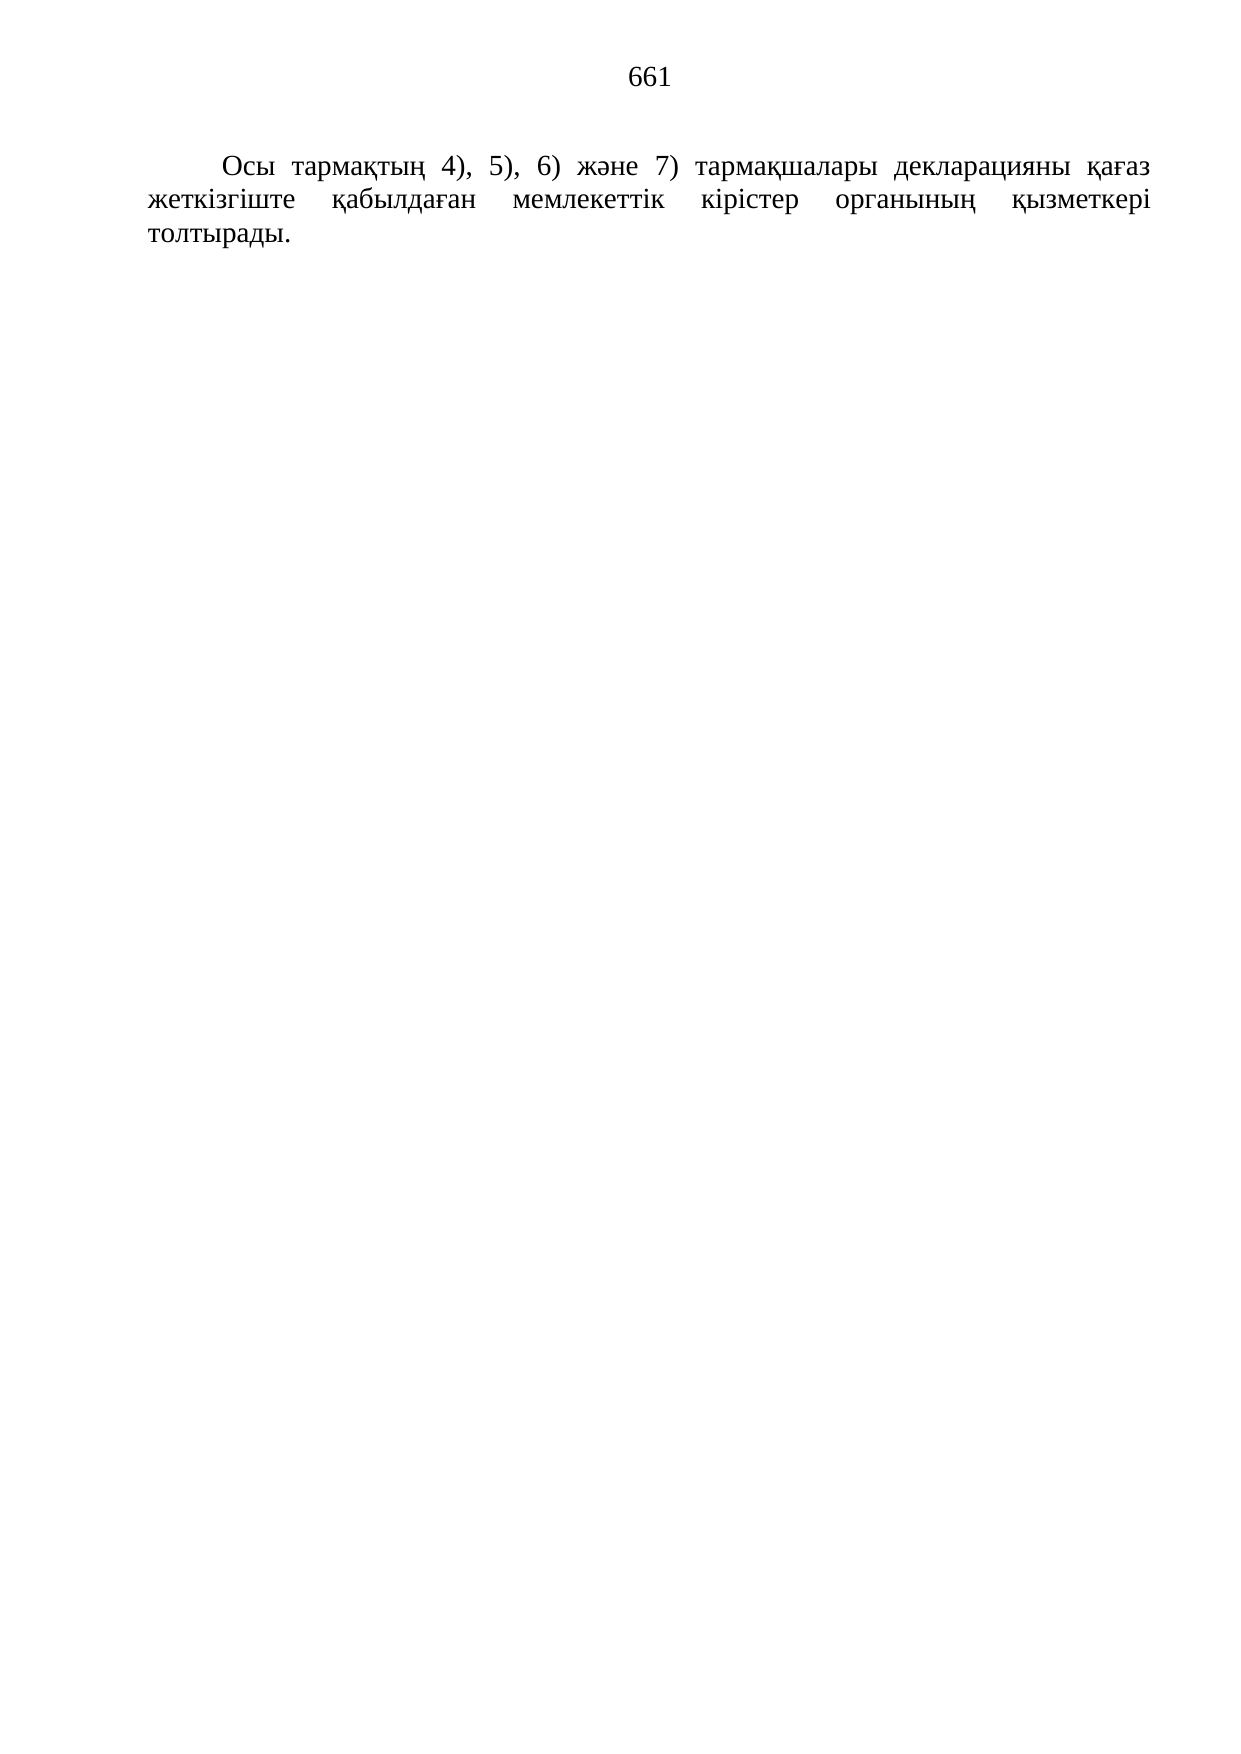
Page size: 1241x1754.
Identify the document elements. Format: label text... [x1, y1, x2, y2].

text Осы тармақтың 4), 5), 6) және 7) тармақшалары декларацияны қағаз жеткізгіште қабылдаған мемлекеттік кірістер органының қызметкері толтырады. [148, 148, 1152, 248]
